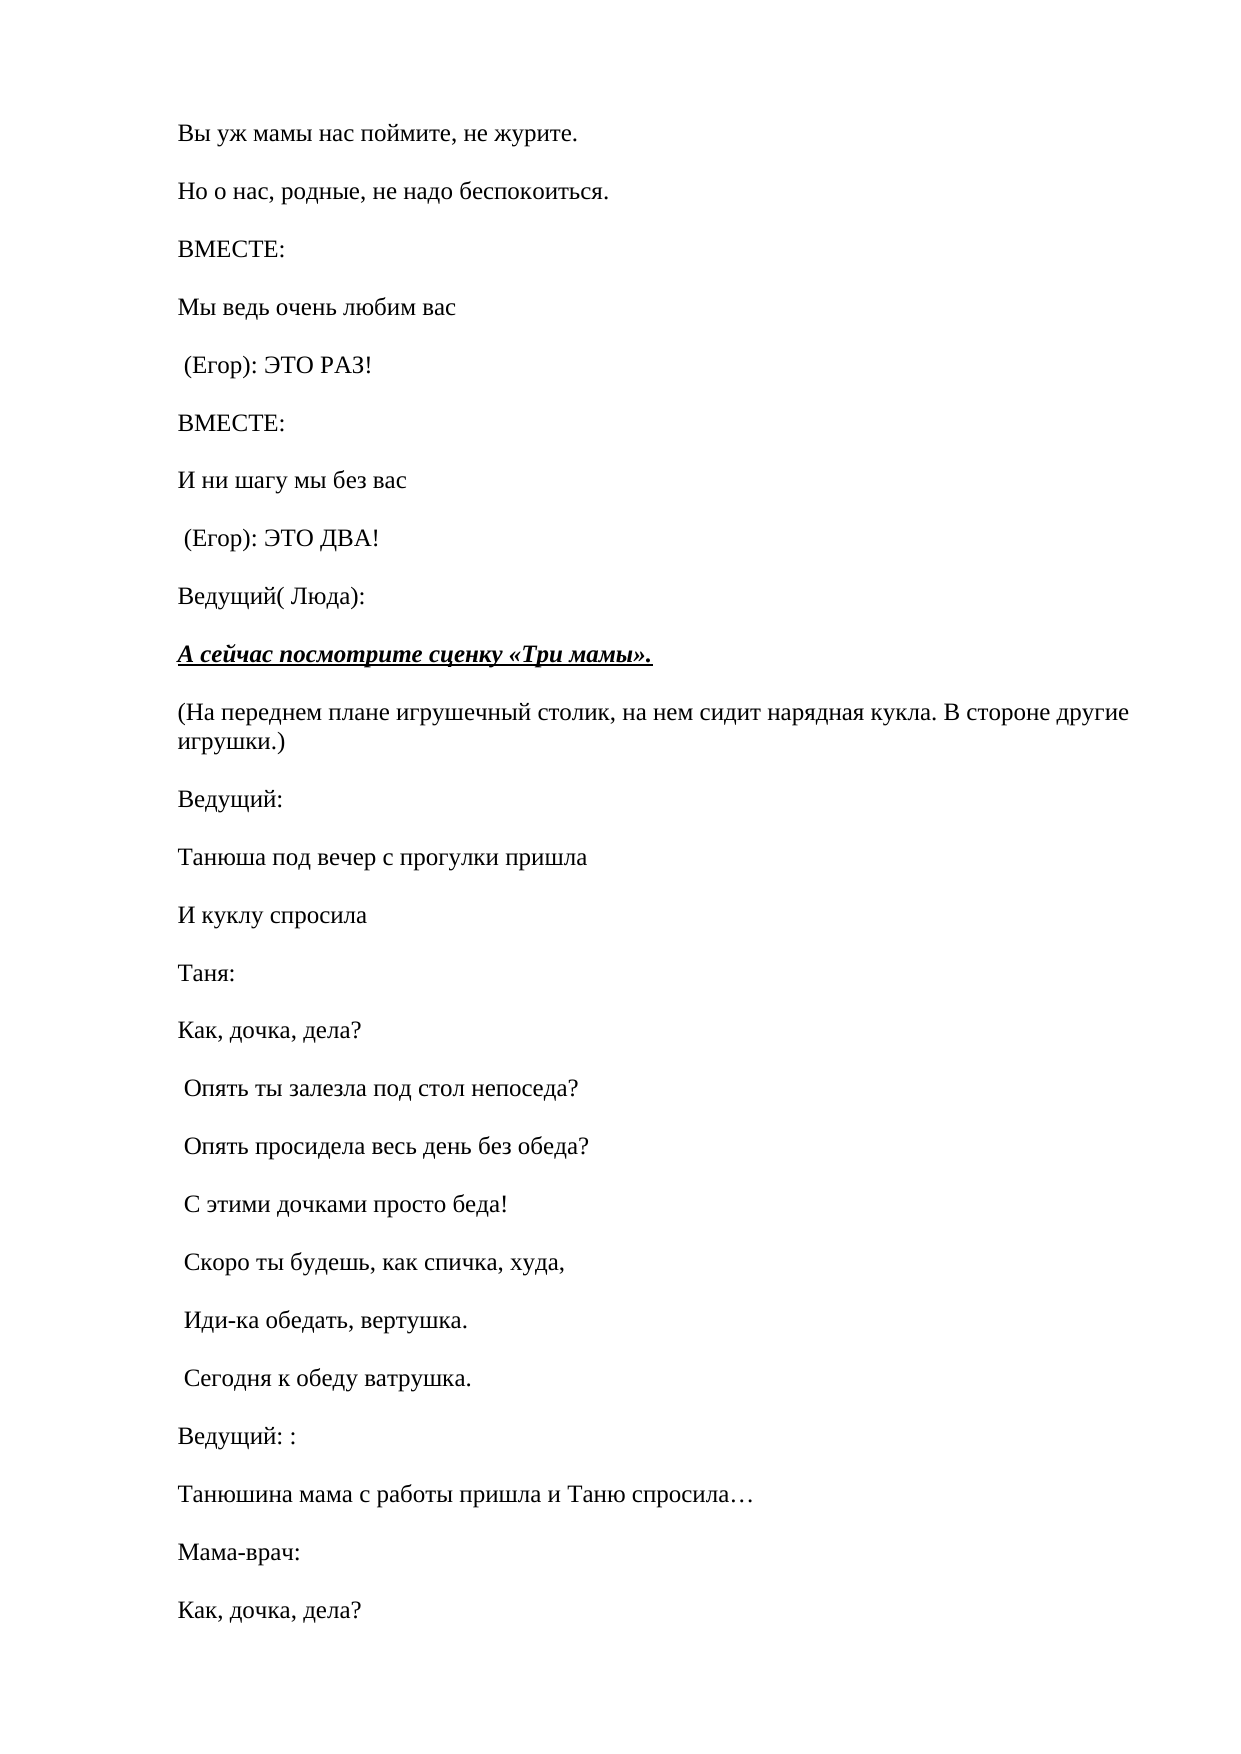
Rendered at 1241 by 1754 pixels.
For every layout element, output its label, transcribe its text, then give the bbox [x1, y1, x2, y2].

text Ведущий: [177, 784, 1152, 813]
text Таня: [177, 958, 1152, 986]
text Танюша под вечер с прогулки пришла [177, 842, 1152, 871]
text С этими дочками просто беда! [177, 1189, 1152, 1218]
text Вы уж мамы нас поймите, не журите. [177, 118, 1152, 147]
text Скоро ты будешь, как спичка, худа, [177, 1247, 1152, 1276]
text Опять просидела весь день без обеда? [177, 1131, 1152, 1160]
text (На переднем плане игрушечный столик, на нем сидит нарядная кукла. В стороне другие игрушки.) [177, 697, 1152, 755]
text И ни шагу мы без вас [177, 466, 1152, 494]
text Опять ты залезла под стол непоседа? [177, 1073, 1152, 1102]
text Мама-врач: [177, 1537, 1152, 1566]
text И куклу спросила [177, 900, 1152, 928]
text (Егор): ЭТО РАЗ! [177, 350, 1152, 378]
text Мы ведь очень любим вас [177, 292, 1152, 321]
text ВМЕСТЕ: [177, 408, 1152, 436]
text Ведущий( Люда): [177, 581, 1152, 610]
text Иди-ка обедать, вертушка. [177, 1305, 1152, 1334]
text А сейчас посмотрите сценку «Три мамы». [177, 639, 1152, 668]
text Как, дочка, дела? [177, 1016, 1152, 1044]
text Ведущий: : [177, 1421, 1152, 1450]
text (Егор): ЭТО ДВА! [177, 523, 1152, 552]
text Как, дочка, дела? [177, 1595, 1152, 1623]
text Но о нас, родные, не надо беспокоиться. [177, 176, 1152, 205]
text Танюшина мама с работы пришла и Таню спросила… [177, 1479, 1152, 1508]
text ВМЕСТЕ: [177, 234, 1152, 263]
text Сегодня к обеду ватрушка. [177, 1363, 1152, 1392]
